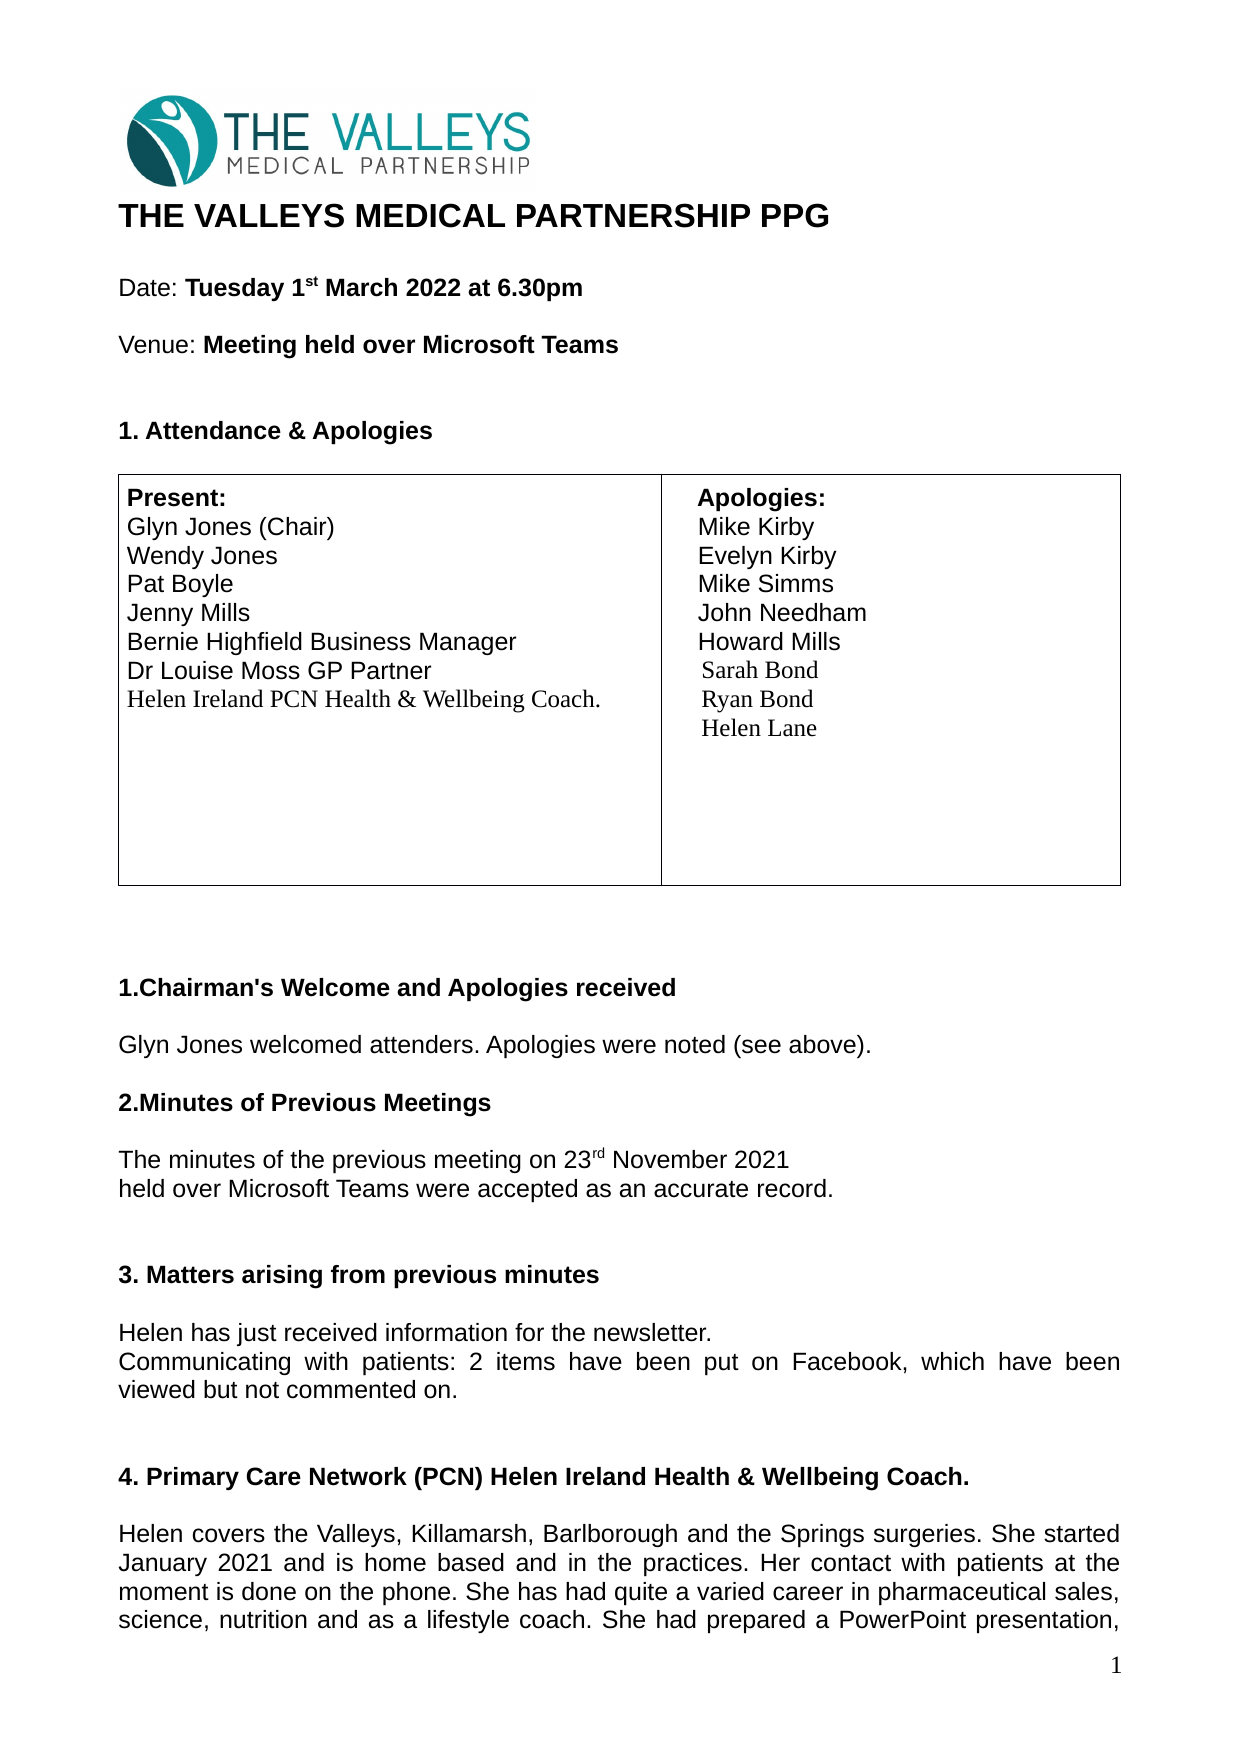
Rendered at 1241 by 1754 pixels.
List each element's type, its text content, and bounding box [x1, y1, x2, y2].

text 3. Matters arising from previous minutes [118, 1260, 1122, 1289]
text 1.Chairman's Welcome and Apologies received [118, 973, 1122, 1001]
text The minutes of the previous meeting on 23rd November 2021 [118, 1145, 1122, 1174]
text 2.Minutes of Previous Meetings [118, 1088, 1122, 1116]
table_header Apologies: Mike Kirby Evelyn Kirby Mike Simms John Needham Howard Mills Sarah Bond Ryan Bond Helen Lane [662, 475, 1120, 885]
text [118, 1519, 1122, 1634]
text Helen has just received information for the newsletter. [118, 1318, 1122, 1346]
text THE VALLEYS MEDICAL PARTNERSHIP PPG [118, 196, 1122, 234]
table_header Present: Glyn Jones (Chair) Wendy Jones Pat Boyle Jenny Mills Bernie Highfield Business Manager Dr Louise Moss GP Partner Helen Ireland PCN Health & Wellbeing Coach. [119, 475, 661, 885]
text Glyn Jones welcomed attenders. Apologies were noted (see above). [118, 1030, 1122, 1059]
text 1. Attendance & Apologies [118, 416, 1122, 445]
picture [118, 87, 543, 196]
text Communicating with patients: 2 items have been put on Facebook, which have been viewed but not commented on. [118, 1346, 1122, 1404]
text held over Microsoft Teams were accepted as an accurate record. [118, 1174, 1122, 1203]
text Date: Tuesday 1st March 2022 at 6.30pm [118, 272, 1122, 301]
text Venue: Meeting held over Microsoft Teams [118, 330, 1122, 359]
text 4. Primary Care Network (PCN) Helen Ireland Health & Wellbeing Coach. [118, 1461, 1122, 1490]
